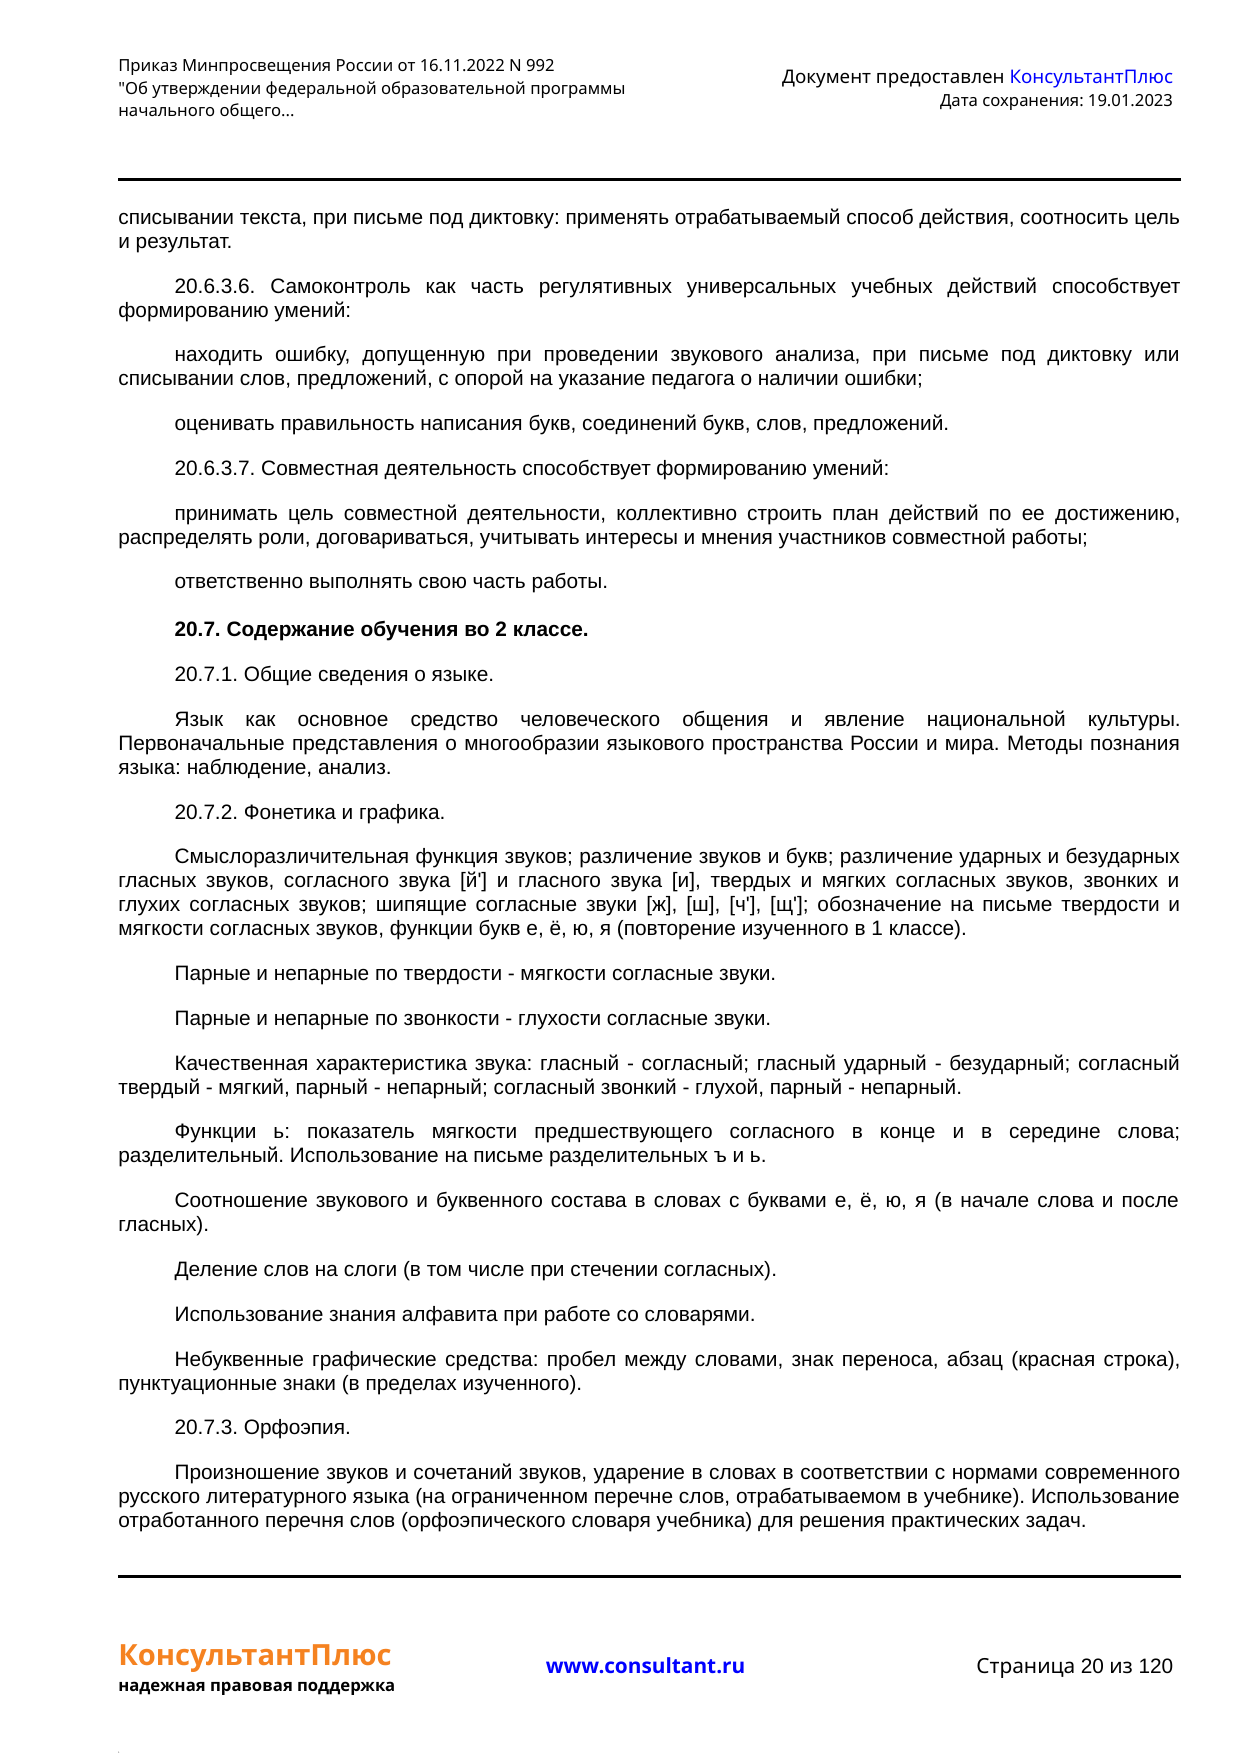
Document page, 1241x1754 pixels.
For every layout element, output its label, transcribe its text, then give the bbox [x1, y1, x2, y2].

text Язык как основное средство человеческого общения и явление национальной культуры. Первоначальные представления о многообразии языкового пространства России и мира. Методы познания языка: наблюдение, анализ. [118, 707, 1181, 779]
text Деление слов на слоги (в том числе при стечении согласных). [118, 1257, 1181, 1281]
text ответственно выполнять свою часть работы. [118, 569, 1181, 593]
text Произношение звуков и сочетаний звуков, ударение в словах в соответствии с нормами современного русского литературного языка (на ограниченном перечне слов, отрабатываемом в учебнике). Использование отработанного перечня слов (орфоэпического словаря учебника) для решения практических задач. [118, 1460, 1181, 1532]
text Качественная характеристика звука: гласный - согласный; гласный ударный - безударный; согласный твердый - мягкий, парный - непарный; согласный звонкий - глухой, парный - непарный. [118, 1051, 1181, 1098]
text Использование знания алфавита при работе со словарями. [118, 1302, 1181, 1326]
text 20.7.1. Общие сведения о языке. [118, 662, 1181, 686]
text Парные и непарные по твердости - мягкости согласные звуки. [118, 961, 1181, 985]
text находить ошибку, допущенную при проведении звукового анализа, при письме под диктовку или списывании слов, предложений, с опорой на указание педагога о наличии ошибки; [118, 342, 1181, 390]
text 20.7.2. Фонетика и графика. [118, 799, 1181, 823]
text принимать цель совместной деятельности, коллективно строить план действий по ее достижению, распределять роли, договариваться, учитывать интересы и мнения участников совместной работы; [118, 501, 1181, 548]
text оценивать правильность написания букв, соединений букв, слов, предложений. [118, 411, 1181, 435]
text Небуквенные графические средства: пробел между словами, знак переноса, абзац (красная строка), пунктуационные знаки (в пределах изученного). [118, 1346, 1181, 1394]
text Смыслоразличительная функция звуков; различение звуков и букв; различение ударных и безударных гласных звуков, согласного звука [й'] и гласного звука [и], твердых и мягких согласных звуков, звонких и глухих согласных звуков; шипящие согласные звуки [ж], [ш], [ч'], [щ']; обозначение на письме твердости и мягкости согласных звуков, функции букв е, ё, ю, я (повторение изученного в 1 классе). [118, 844, 1181, 940]
text Соотношение звукового и буквенного состава в словах с буквами е, ё, ю, я (в начале слова и после гласных). [118, 1188, 1181, 1236]
text 20.6.3.6. Самоконтроль как часть регулятивных универсальных учебных действий способствует формированию умений: [118, 273, 1181, 321]
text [118, 205, 1181, 253]
text Парные и непарные по звонкости - глухости согласные звуки. [118, 1006, 1181, 1030]
title 20.7. Содержание обучения во 2 классе. [118, 617, 1181, 641]
text Функции ь: показатель мягкости предшествующего согласного в конце и в середине слова; разделительный. Использование на письме разделительных ъ и ь. [118, 1119, 1181, 1167]
text 20.7.3. Орфоэпия. [118, 1415, 1181, 1439]
text 20.6.3.7. Совместная деятельность способствует формированию умений: [118, 456, 1181, 480]
